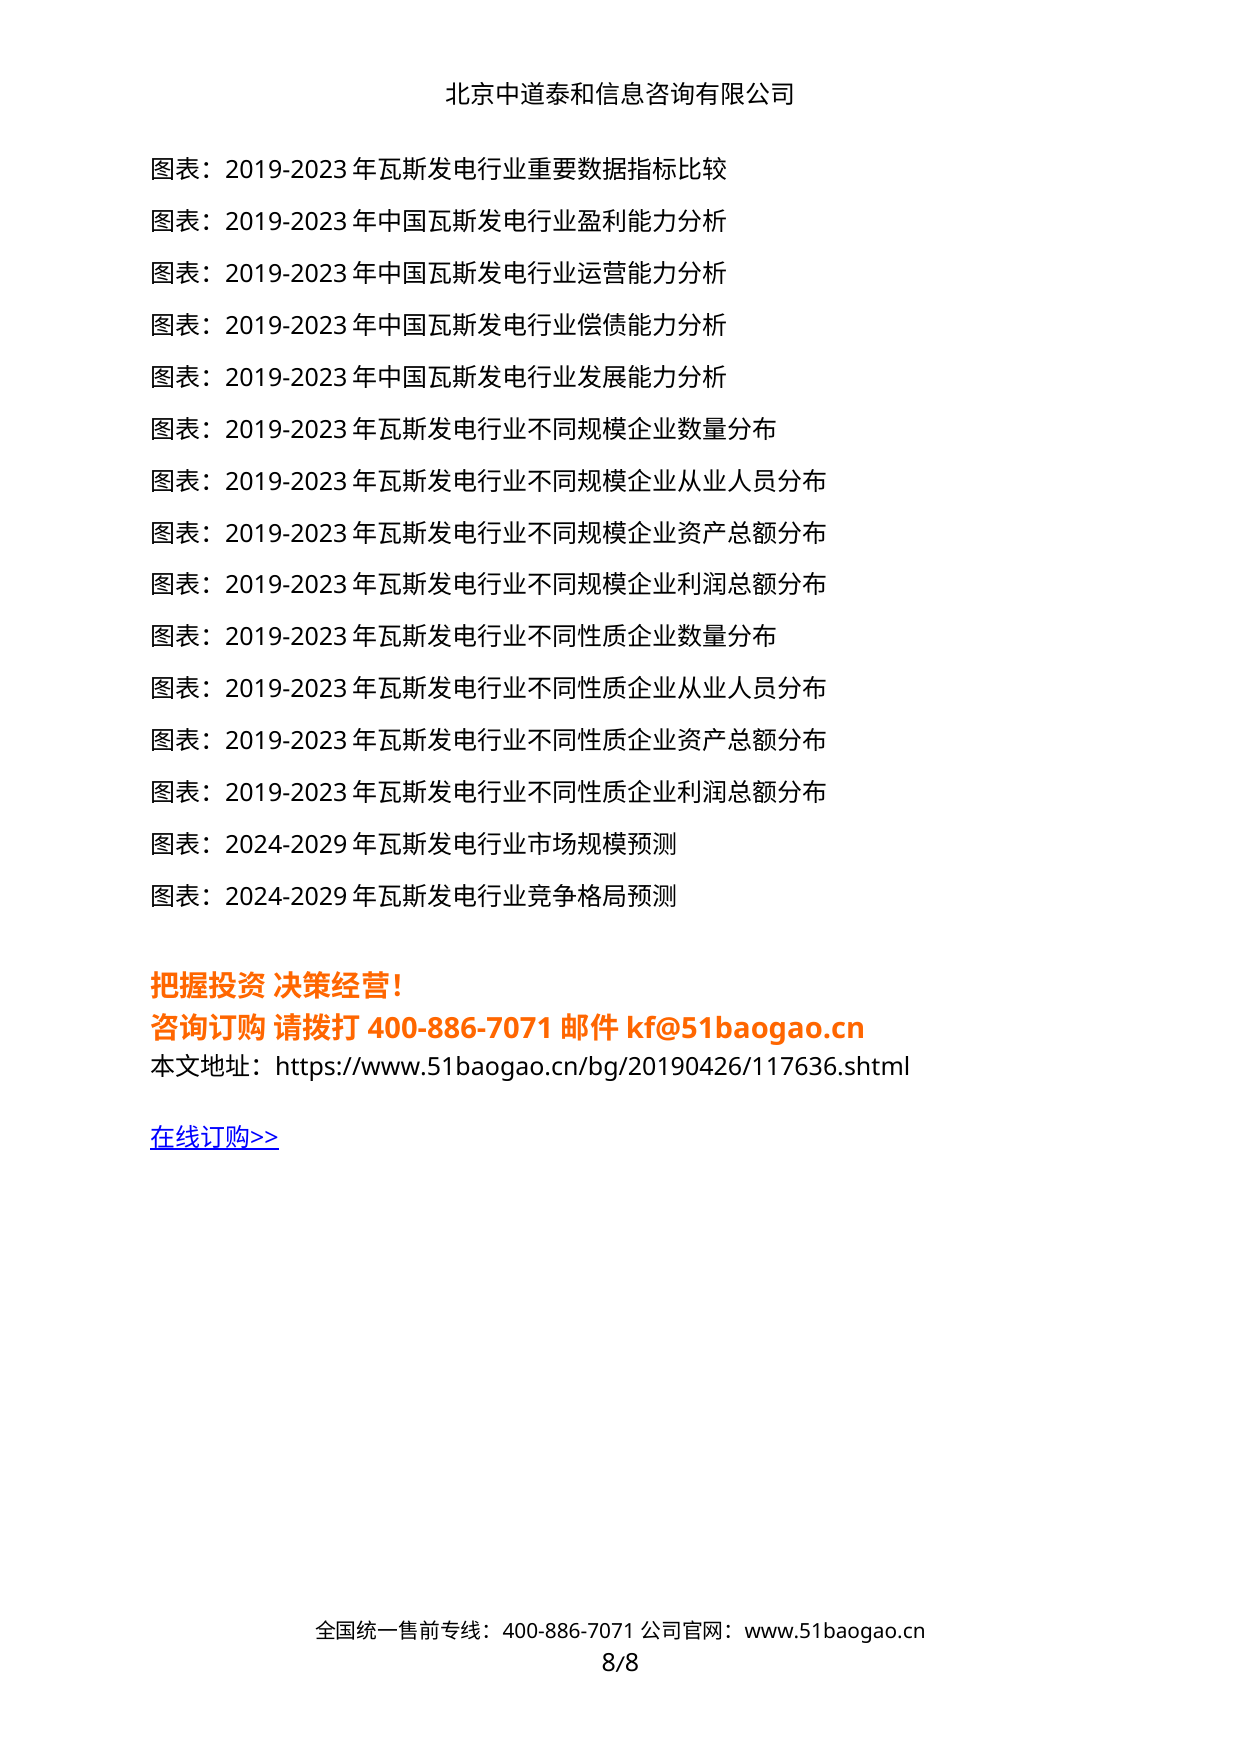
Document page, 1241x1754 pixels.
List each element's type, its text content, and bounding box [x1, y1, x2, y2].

text 图表：2024-2029年瓦斯发电行业市场规模预测 [150, 824, 1090, 861]
text 图表：2019-2023年中国瓦斯发电行业运营能力分析 [150, 254, 1090, 290]
text 图表：2019-2023年瓦斯发电行业不同规模企业从业人员分布 [150, 461, 1090, 497]
text 图表：2019-2023年瓦斯发电行业不同性质企业数量分布 [150, 617, 1090, 653]
text 图表：2019-2023年瓦斯发电行业重要数据指标比较 [150, 150, 1090, 186]
text 图表：2019-2023年瓦斯发电行业不同性质企业利润总额分布 [150, 772, 1090, 809]
text 图表：2019-2023年中国瓦斯发电行业偿债能力分析 [150, 306, 1090, 342]
text 图表：2019-2023年瓦斯发电行业不同规模企业利润总额分布 [150, 565, 1090, 601]
text 图表：2019-2023年中国瓦斯发电行业发展能力分析 [150, 357, 1090, 394]
text 图表：2019-2023年瓦斯发电行业不同规模企业数量分布 [150, 409, 1090, 446]
text 图表：2019-2023年瓦斯发电行业不同规模企业资产总额分布 [150, 513, 1090, 549]
text 图表：2019-2023年瓦斯发电行业不同性质企业从业人员分布 [150, 669, 1090, 705]
text 在线订购>> [150, 1083, 1090, 1153]
text 图表：2024-2029年瓦斯发电行业竞争格局预测 [150, 876, 1090, 912]
text 把握投资 决策经营！咨询订购 请拨打 400-886-7071 邮件 kf@51baogao.cn本文地址：https://www.51baogao.cn/bg/20190426/117636.shtml [150, 928, 1090, 1083]
text 图表：2019-2023年中国瓦斯发电行业盈利能力分析 [150, 202, 1090, 238]
text 图表：2019-2023年瓦斯发电行业不同性质企业资产总额分布 [150, 721, 1090, 757]
